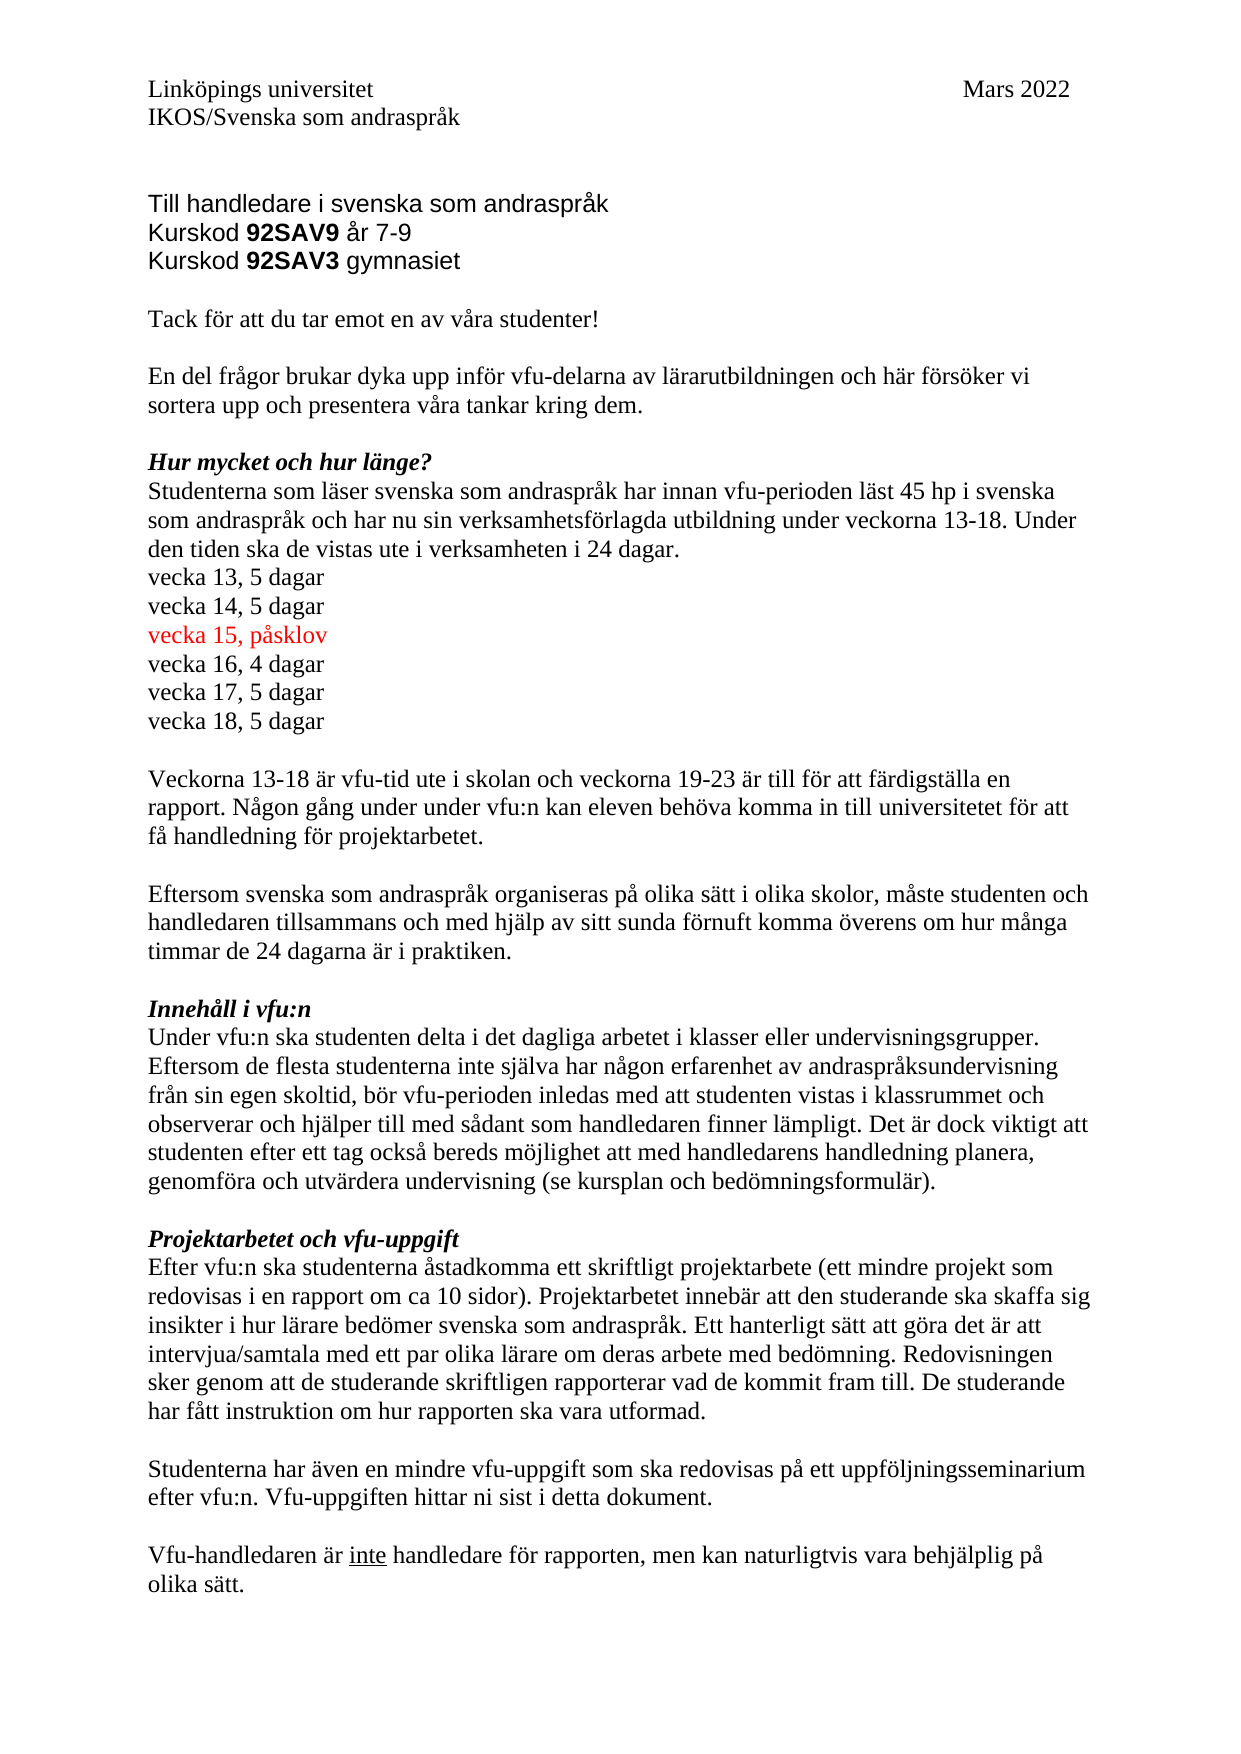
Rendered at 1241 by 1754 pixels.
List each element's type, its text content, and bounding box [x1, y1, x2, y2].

text En del frågor brukar dyka upp inför vfu-delarna av lärarutbildningen och här försöker vi sortera upp och presentera våra tankar kring dem. [148, 361, 1093, 419]
text Studenterna som läser svenska som andraspråk har innan vfu-perioden läst 45 hp i svenska som andraspråk och har nu sin verksamhetsförlagda utbildning under veckorna 13-18. Under den tiden ska de vistas ute i verksamheten i 24 dagar. [148, 476, 1093, 562]
text Veckorna 13-18 är vfu-tid ute i skolan och veckorna 19-23 är till för att färdigställa en rapport. Någon gång under under vfu:n kan eleven behöva komma in till universitetet för att få handledning för projektarbetet. [148, 764, 1093, 850]
text vecka 13, 5 dagar [148, 562, 1093, 591]
text Innehåll i vfu:n [148, 994, 1093, 1022]
text vecka 18, 5 dagar [148, 706, 1093, 735]
text Till handledare i svenska som andraspråk [148, 189, 1093, 217]
text vecka 14, 5 dagar [148, 591, 1093, 620]
text Projektarbetet och vfu-uppgift Efter vfu:n ska studenterna åstadkomma ett skriftligt projektarbete (ett mindre projekt som redovisas i en rapport om ca 10 sidor). Projektarbetet innebär att den studerande ska skaffa sig insikter i hur lärare bedömer svenska som andraspråk. Ett hanterligt sätt att göra det är att intervjua/samtala med ett par olika lärare om deras arbete med bedömning. Redovisningen sker genom att de studerande skriftligen rapporterar vad de kommit fram till. De studerande har fått instruktion om hur rapporten ska vara utformad. [148, 1224, 1093, 1425]
text Vfu-handledaren är inte handledare för rapporten, men kan naturligtvis vara behjälplig på olika sätt. [148, 1540, 1093, 1597]
text Studenterna har även en mindre vfu-uppgift som ska redovisas på ett uppföljningsseminarium efter vfu:n. Vfu-uppgiften hittar ni sist i detta dokument. [148, 1454, 1093, 1511]
text Kurskod 92SAV9 år 7-9 Kurskod 92SAV3 gymnasiet [148, 217, 1093, 275]
text Hur mycket och hur länge? [148, 447, 1093, 476]
text vecka 17, 5 dagar [148, 677, 1093, 706]
text Tack för att du tar emot en av våra studenter! [148, 304, 1093, 332]
text vecka 15, påsklov [148, 620, 1093, 649]
text Under vfu:n ska studenten delta i det dagliga arbetet i klasser eller undervisningsgrupper. Eftersom de flesta studenterna inte själva har någon erfarenhet av andraspråksundervisning från sin egen skoltid, bör vfu-perioden inledas med att studenten vistas i klassrummet och observerar och hjälper till med sådant som handledaren finner lämpligt. Det är dock viktigt att studenten efter ett tag också bereds möjlighet att med handledarens handledning planera, genomföra och utvärdera undervisning (se kursplan och bedömningsformulär). [148, 1022, 1093, 1195]
text Eftersom svenska som andraspråk organiseras på olika sätt i olika skolor, måste studenten och handledaren tillsammans och med hjälp av sitt sunda förnuft komma överens om hur många timmar de 24 dagarna är i praktiken. [148, 879, 1093, 965]
text vecka 16, 4 dagar [148, 649, 1093, 677]
